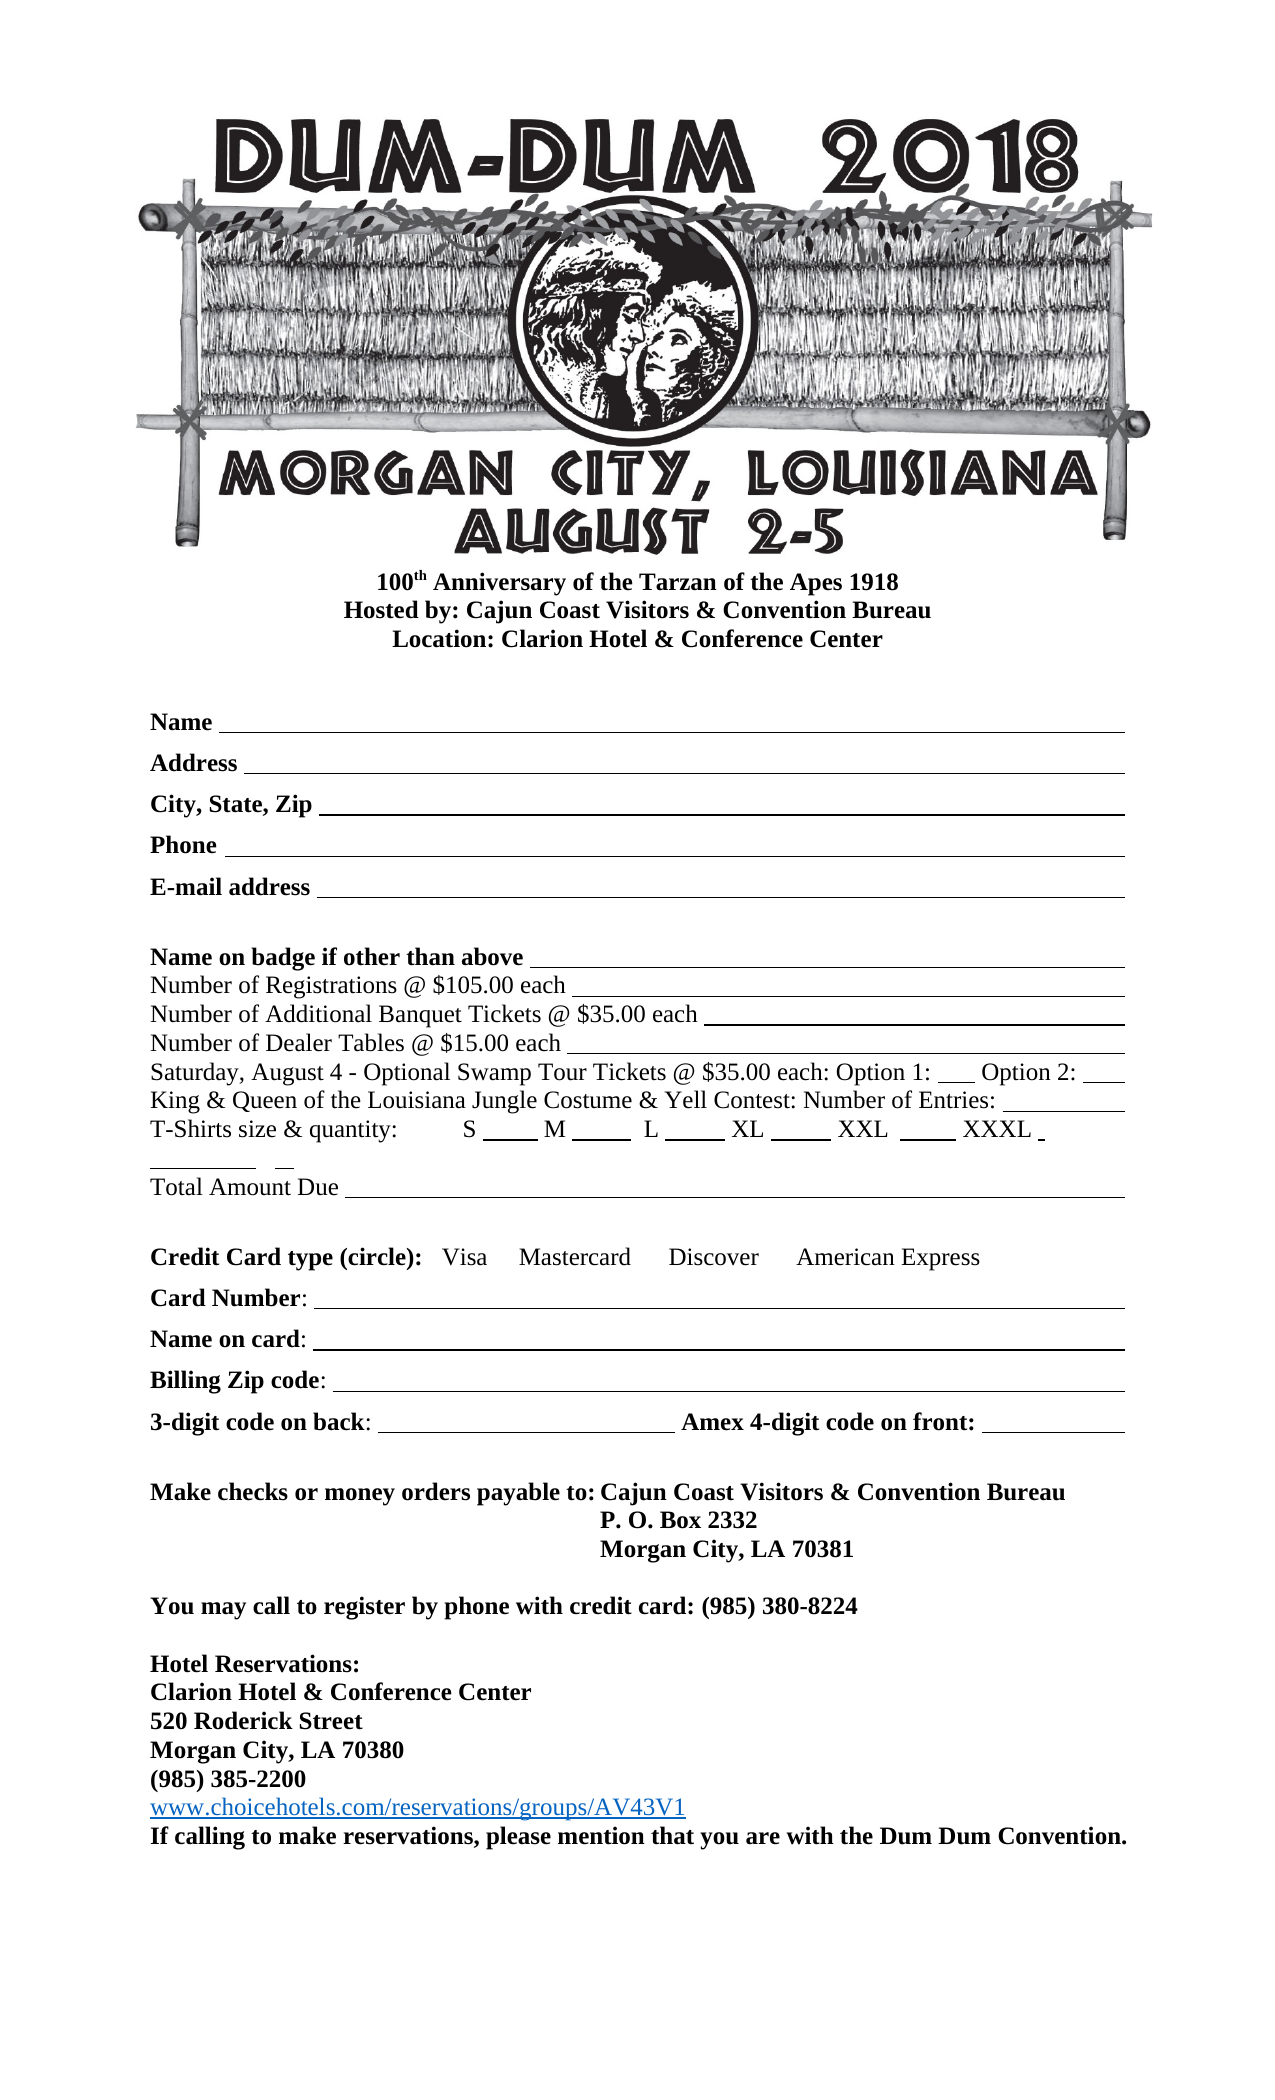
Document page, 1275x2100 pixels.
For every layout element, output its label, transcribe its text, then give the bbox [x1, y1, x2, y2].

text Card Number: [150, 1283, 1125, 1312]
text 520 Roderick Street [150, 1706, 1125, 1735]
text (985) 385-2200 [150, 1764, 1125, 1792]
text Morgan City, LA 70380 [150, 1735, 1125, 1764]
text Hosted by: Cajun Coast Visitors & Convention Bureau [150, 596, 1125, 624]
text Total Amount Due [150, 1172, 1125, 1201]
text Number of Registrations @ $105.00 each [150, 971, 1125, 999]
text 3-digit code on back: Amex 4-digit code on front: [150, 1407, 1125, 1436]
text Clarion Hotel & Conference Center [150, 1677, 1125, 1706]
text City, State, Zip [150, 789, 1125, 818]
text Morgan City, LA 70381 [525, 1534, 1125, 1563]
text T-Shirts size & quantity: S M L XL XXL XXXL [150, 1114, 1125, 1172]
text 100th Anniversary of the Tarzan of the Apes 1918 [150, 567, 1125, 596]
text Name on card: [150, 1324, 1125, 1353]
text Name [150, 707, 1125, 736]
text Address [150, 748, 1125, 777]
text www.choicehotels.com/reservations/groups/AV43V1 [150, 1792, 1125, 1821]
text Hotel Reservations: [150, 1649, 1125, 1677]
text P. O. Box 2332 [525, 1506, 1125, 1534]
text Credit Card type (circle): Visa Mastercard Discover American Express [150, 1242, 1125, 1271]
text Name on badge if other than above [150, 942, 1125, 971]
text You may call to register by phone with credit card: (985) 380-8224 [150, 1591, 1125, 1620]
text Saturday, August 4 - Optional Swamp Tour Tickets @ $35.00 each: Option 1: Option 2: [150, 1057, 1125, 1086]
text Number of Dealer Tables @ $15.00 each [150, 1028, 1125, 1057]
text Make checks or money orders payable to: Cajun Coast Visitors & Convention Bureau [150, 1477, 1125, 1506]
text Number of Additional Banquet Tickets @ $35.00 each [150, 999, 1125, 1028]
text Billing Zip code: [150, 1366, 1125, 1394]
text If calling to make reservations, please mention that you are with the Dum Dum Convention. [150, 1821, 1134, 1850]
text King & Queen of the Louisiana Jungle Costume & Yell Contest: Number of Entries: [150, 1086, 1125, 1114]
text Phone [150, 831, 1125, 859]
text E-mail address [150, 872, 1125, 901]
picture [135, 105, 1153, 567]
text Location: Clarion Hotel & Conference Center [150, 624, 1125, 653]
